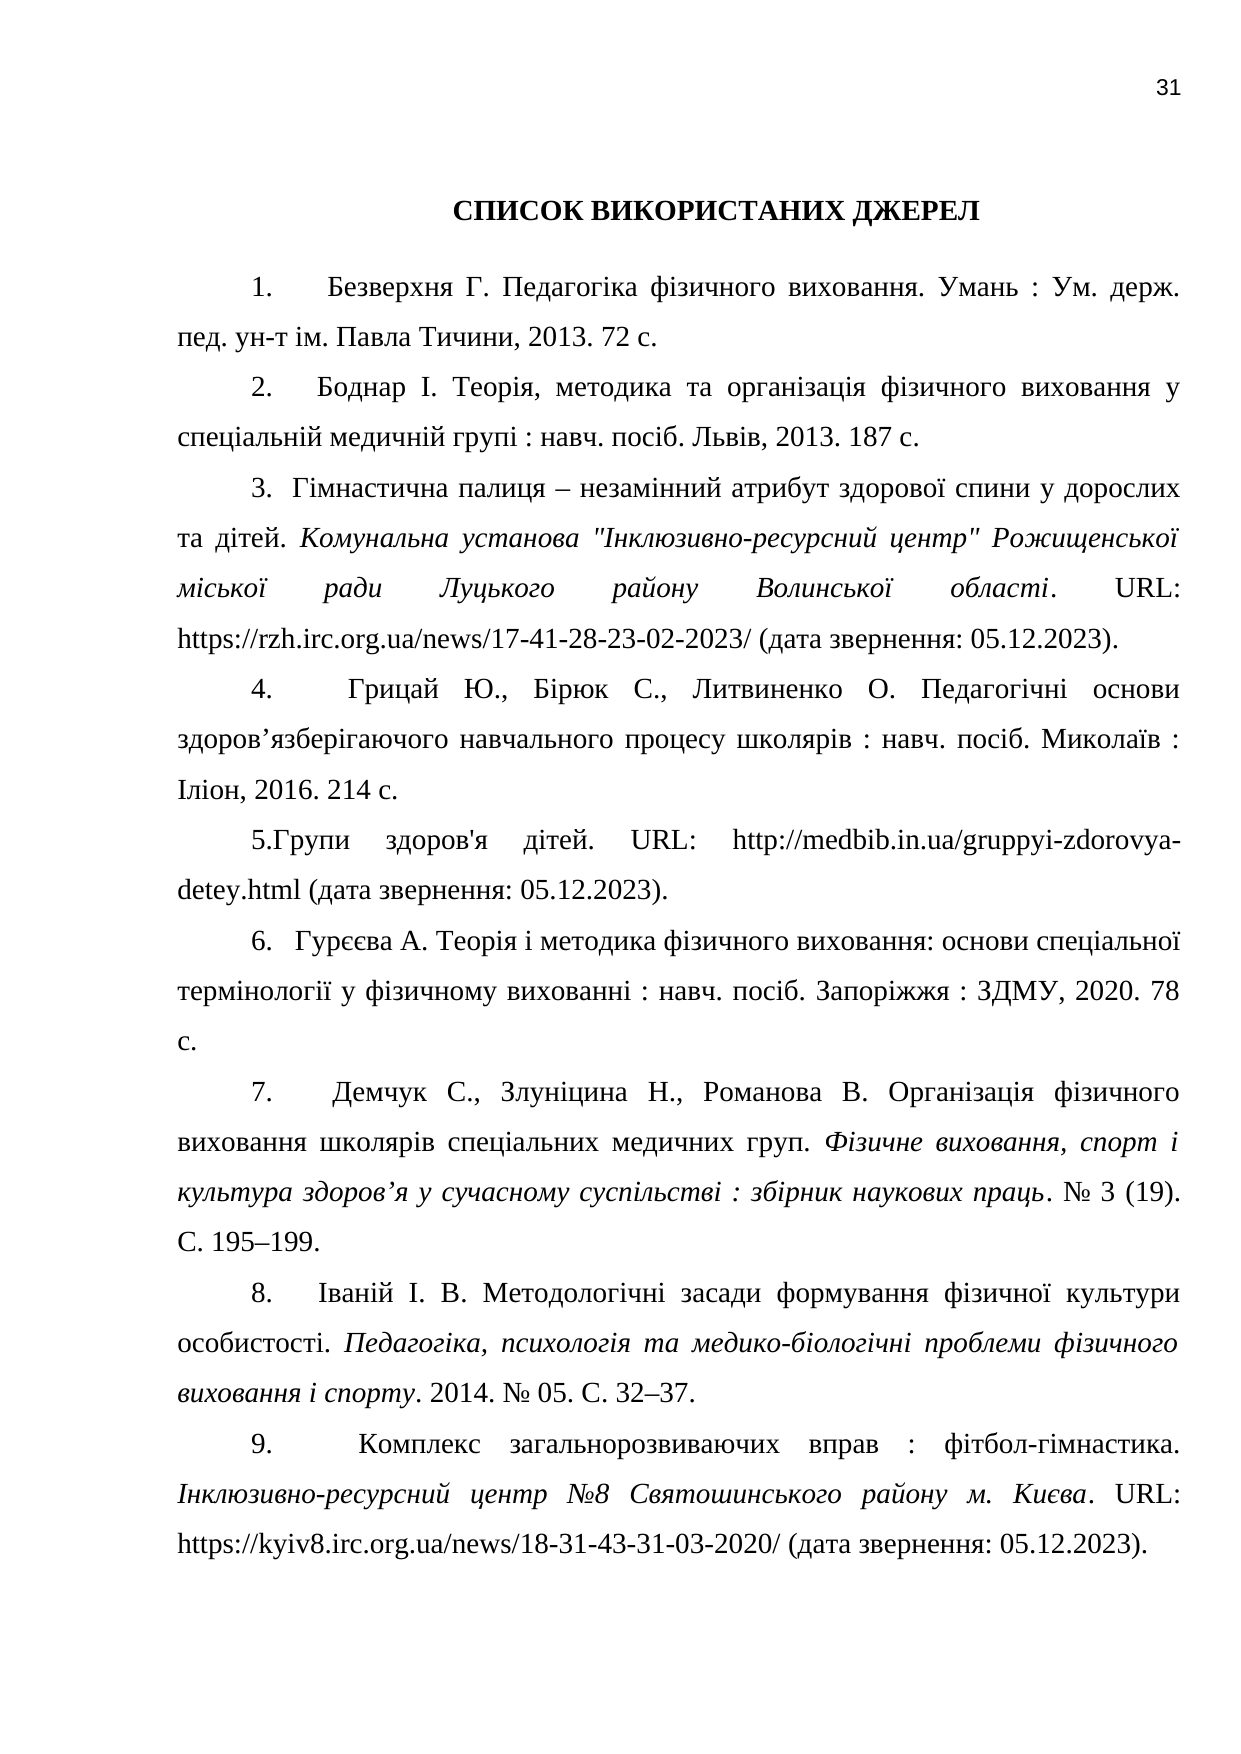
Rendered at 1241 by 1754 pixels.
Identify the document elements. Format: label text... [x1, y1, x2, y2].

text 4. Грицай Ю., Бірюк С., Литвиненко О. Педагогічні основи здоров’язберігаючого навчального процесу школярів : навч. посіб. Миколаїв : Іліон, 2016. 214 с. [177, 671, 1181, 805]
text СПИСОК ВИКОРИСТАНИХ ДЖЕРЕЛ [177, 193, 1181, 227]
text 6. Гурєєва А. Теорія і методика фізичного виховання: основи спеціальної термінології у фізичному вихованні : навч. посіб. Запоріжжя : ЗДМУ, 2020. 78 с. [177, 923, 1181, 1057]
text 3. Гімнастична палиця – незамінний атрибут здорової спини у дорослих та дітей. Комунальна установа "Інклюзивно-ресурсний центр" Рожищенської міської ради Луцького району Волинської області. URL: https://rzh.irc.org.ua/news/17-41-28-23-02-2023/ (дата звернення: 05.12.2023). [177, 470, 1181, 654]
text 8. Іваній І. В. Методологічні засади формування фізичної культури особистості. Педагогіка, психологія та медико-біологічні проблеми фізичного виховання і спорту. 2014. № 05. С. 32–37. [177, 1275, 1181, 1409]
text 9. Комплекс загальнорозвиваючих вправ : фітбол-гімнастика. Інклюзивно-ресурсний центр №8 Святошинського району м. Києва. URL: https://kyiv8.irc.org.ua/news/18-31-43-31-03-2020/ (дата звернення: 05.12.2023). [177, 1426, 1181, 1560]
text 7. Демчук С., Злуніцина Н., Романова В. Організація фізичного виховання школярів спеціальних медичних груп. Фізичне виховання, спорт і культура здоров’я у сучасному суспільстві : збірник наукових праць. № 3 (19). С. 195–199. [177, 1074, 1181, 1258]
text 5.Групи здоров'я дітей. URL: http://medbib.in.ua/gruppyi-zdorovya-detey.html (дата звернення: 05.12.2023). [177, 822, 1181, 906]
text 1. Безверхня Г. Педагогіка фізичного виховання. Умань : Ум. держ. пед. ун-т ім. Павла Тичини, 2013. 72 с. [177, 269, 1181, 352]
text 2. Боднар І. Теорія, методика та організація фізичного виховання у спеціальній медичній групі : навч. посіб. Львів, 2013. 187 с. [177, 369, 1181, 453]
